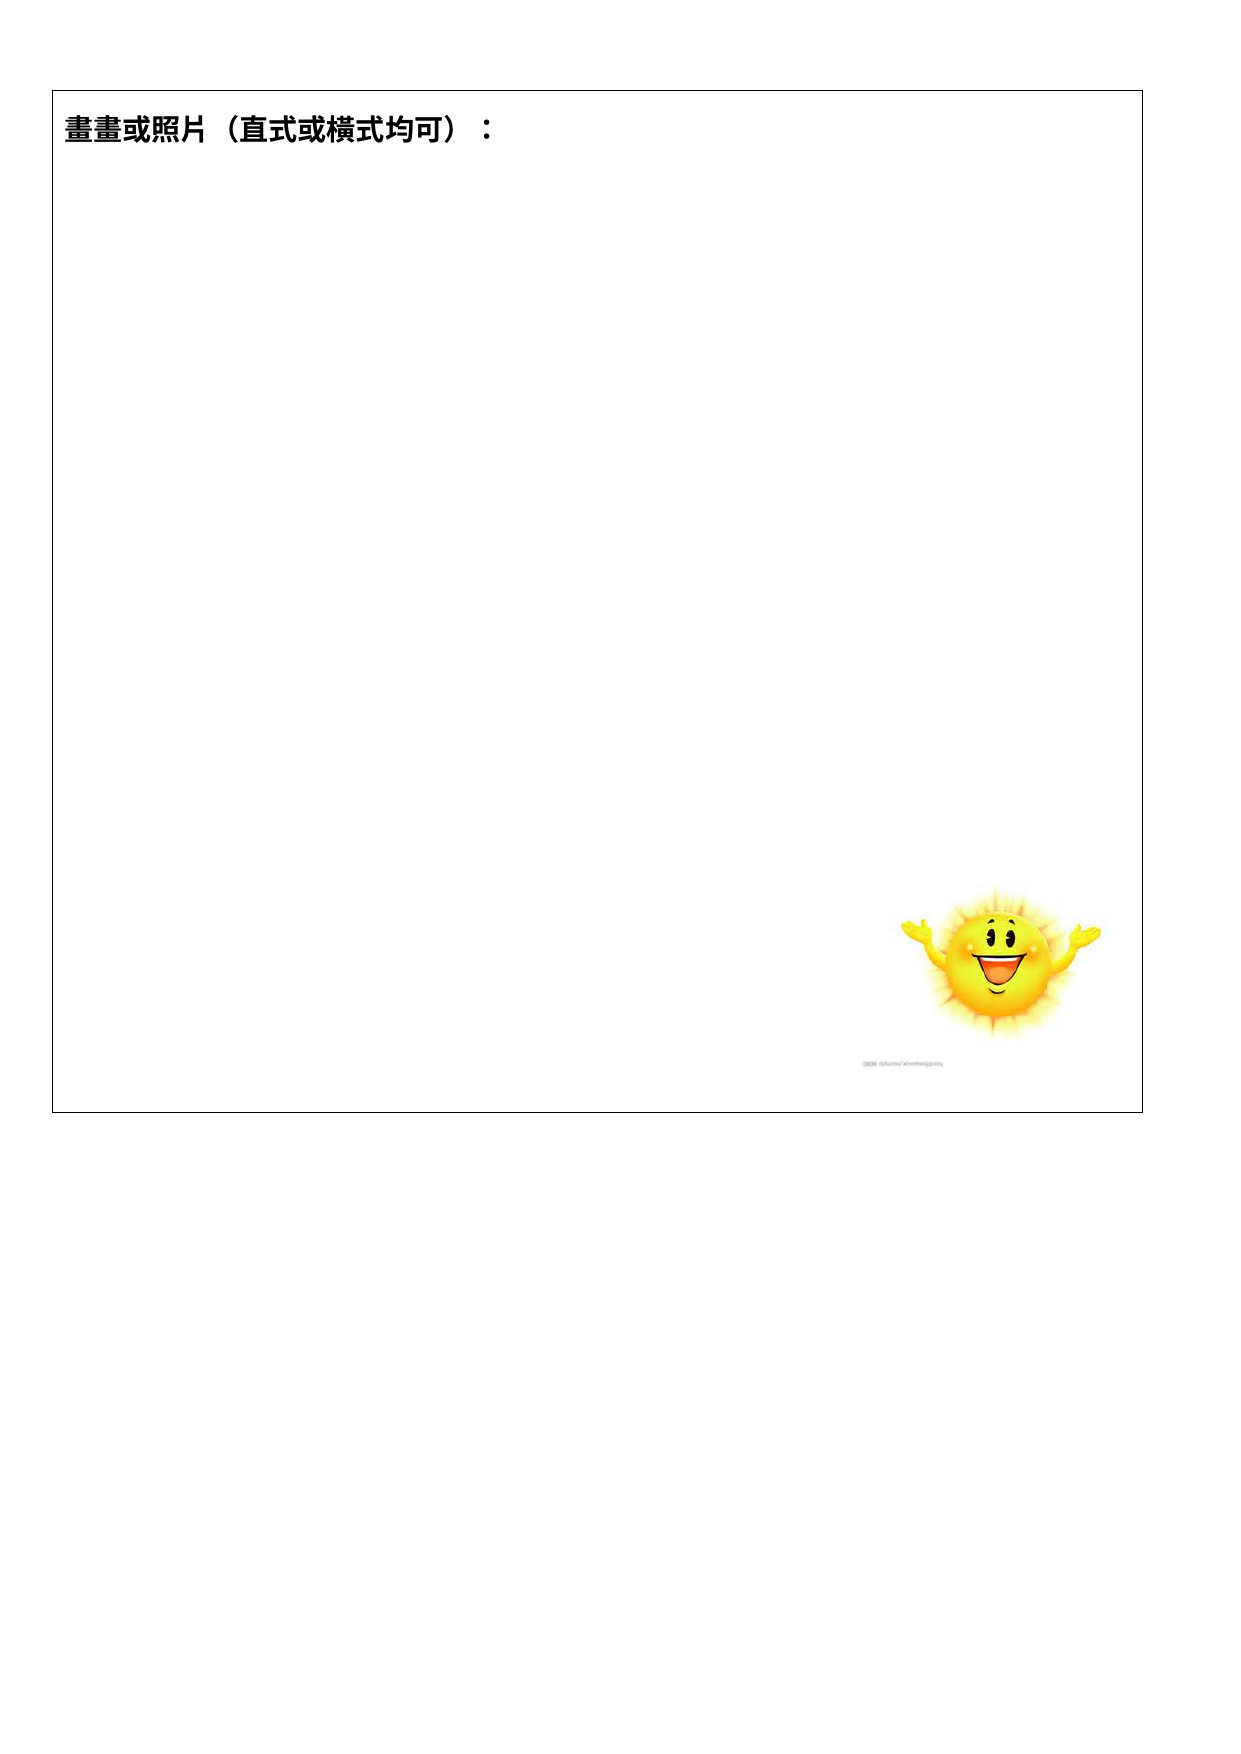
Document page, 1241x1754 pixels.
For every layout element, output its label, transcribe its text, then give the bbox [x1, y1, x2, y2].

table_cell 畫畫或照片（直式或橫式均可）： [53, 91, 1142, 1112]
picture [858, 840, 1132, 1071]
